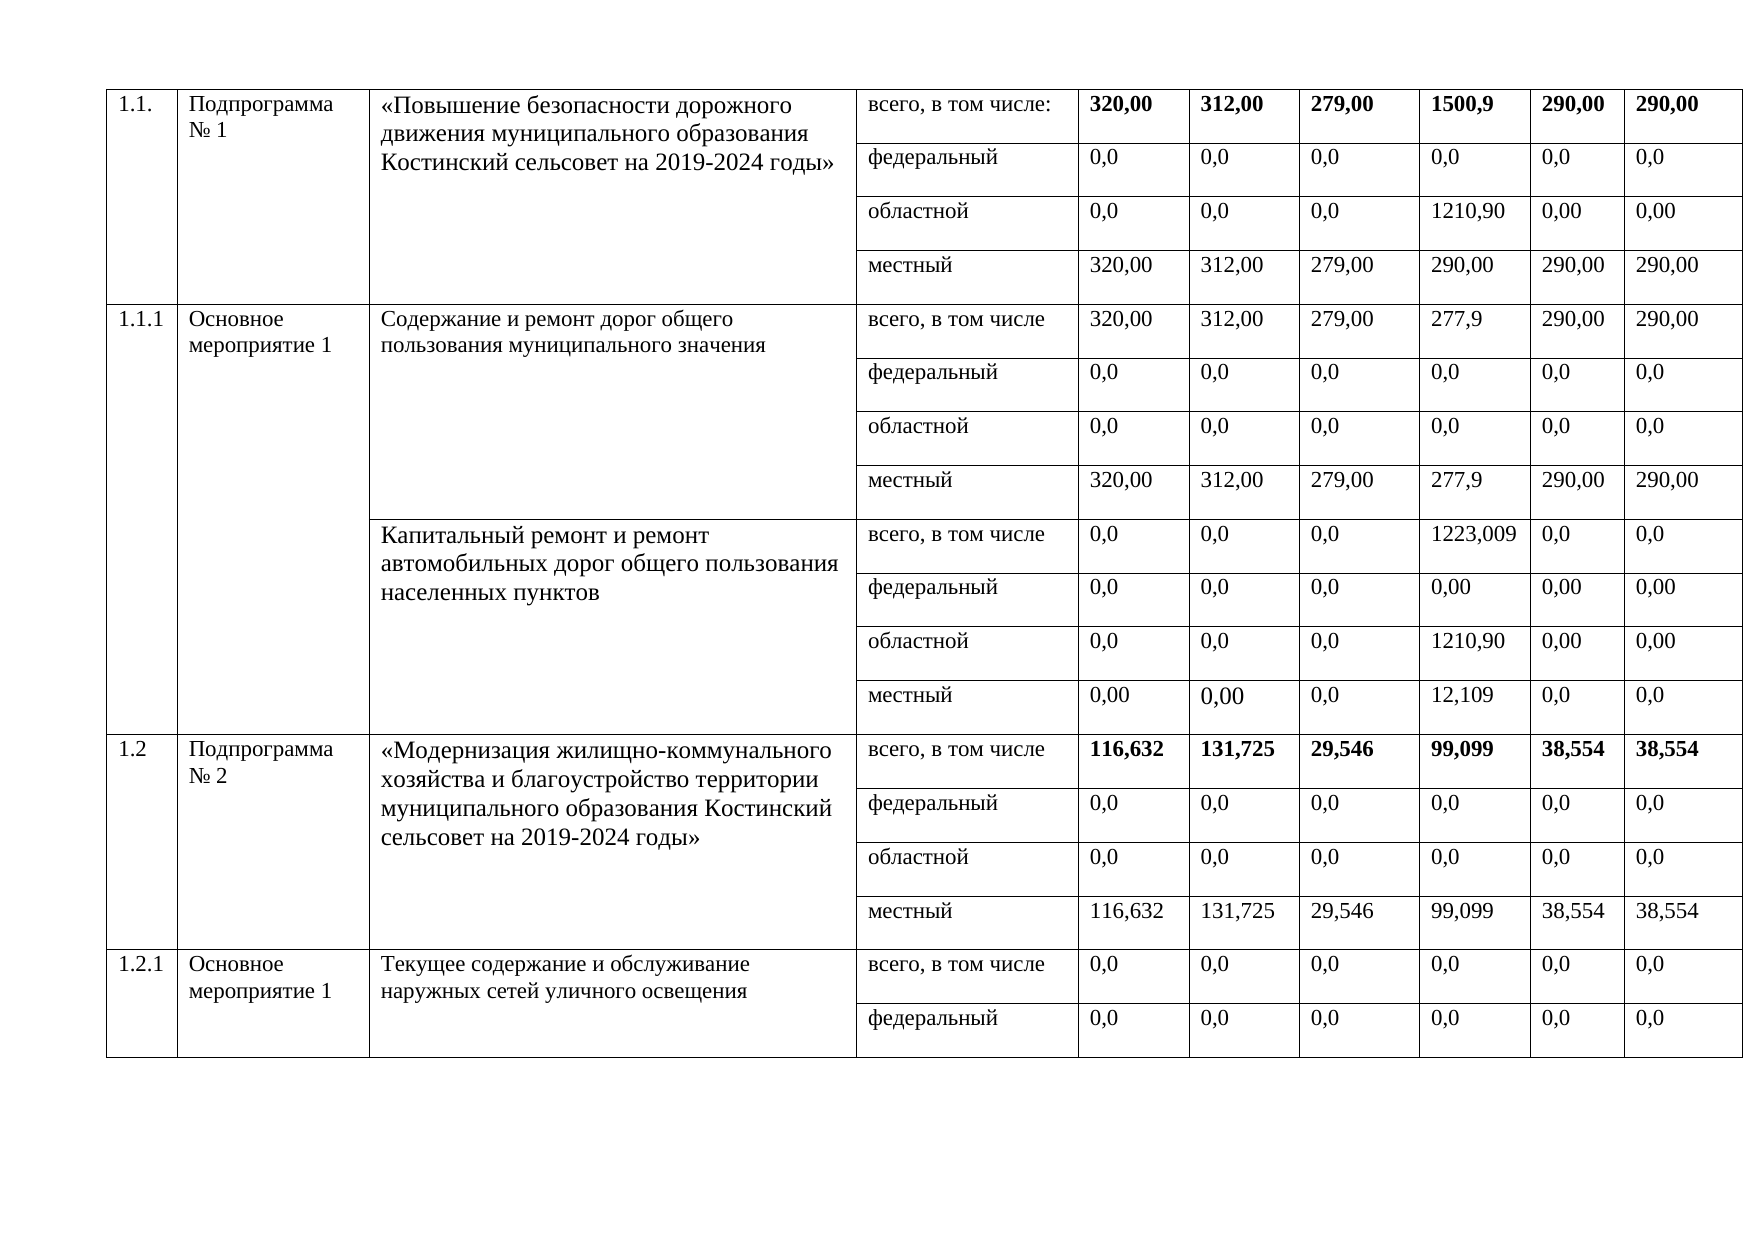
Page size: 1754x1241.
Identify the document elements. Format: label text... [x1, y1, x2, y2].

table_cell 0,0 [1079, 789, 1189, 842]
table_cell 0,0 [1079, 843, 1189, 896]
table_cell 0,0 [1420, 359, 1530, 411]
table_cell 0,0 [1300, 627, 1419, 680]
table_cell 99,099 [1420, 897, 1530, 949]
table_cell 0,0 [1190, 950, 1299, 1003]
table_cell 279,00 [1300, 251, 1419, 304]
table_cell 0,00 [1625, 627, 1742, 680]
table_cell 0,0 [1079, 144, 1189, 196]
table_cell 131,725 [1190, 735, 1299, 788]
table_cell 0,0 [1190, 789, 1299, 842]
table_cell 38,554 [1531, 897, 1624, 949]
table_cell 0,0 [1079, 627, 1189, 680]
table_cell 0,0 [1531, 789, 1624, 842]
table_cell Капитальный ремонт и ремонт автомобильных дорог общего пользования населенных пунктов [370, 520, 856, 734]
table_cell 0,0 [1531, 681, 1624, 734]
table_cell областной [857, 627, 1078, 680]
table_cell 0,00 [1190, 681, 1299, 734]
table_cell Основное мероприятие 1 [178, 950, 369, 1057]
table_cell 116,632 [1079, 897, 1189, 949]
table_cell 0,0 [1190, 144, 1299, 196]
table_cell 0,00 [1625, 197, 1742, 250]
table_cell Содержание и ремонт дорог общего пользования муниципального значения [370, 305, 856, 519]
table_cell 0,00 [1625, 574, 1742, 626]
table_cell 0,0 [1190, 412, 1299, 465]
table_cell 0,0 [1079, 574, 1189, 626]
table_cell 0,0 [1079, 412, 1189, 465]
table_cell 1210,90 [1420, 197, 1530, 250]
table_cell 0,0 [1079, 197, 1189, 250]
table_cell 0,0 [1531, 359, 1624, 411]
table_cell 1.1.1 [107, 305, 177, 734]
table_cell 320,00 [1079, 251, 1189, 304]
table_cell 0,0 [1625, 950, 1742, 1003]
table_cell 279,00 [1300, 466, 1419, 519]
table_cell 29,546 [1300, 735, 1419, 788]
table_cell 1500,9 [1420, 90, 1530, 142]
table_cell всего, в том числе [857, 950, 1078, 1003]
table_cell 29,546 [1300, 897, 1419, 949]
table_cell 0,00 [1420, 574, 1530, 626]
table_cell 38,554 [1625, 897, 1742, 949]
table_cell 0,0 [1625, 144, 1742, 196]
table_cell 312,00 [1190, 466, 1299, 519]
table_cell Текущее содержание и обслуживание наружных сетей уличного освещения [370, 950, 856, 1057]
table_cell 0,00 [1531, 627, 1624, 680]
table_cell Подпрограмма № 1 [178, 90, 369, 304]
table_cell 0,0 [1190, 520, 1299, 572]
table_cell 0,0 [1420, 144, 1530, 196]
table_cell 0,0 [1300, 359, 1419, 411]
table_cell 277,9 [1420, 466, 1530, 519]
table_cell 312,00 [1190, 90, 1299, 142]
table_cell 0,0 [1300, 197, 1419, 250]
table_cell Подпрограмма № 2 [178, 735, 369, 949]
table_cell 290,00 [1531, 90, 1624, 142]
table_cell всего, в том числе [857, 305, 1078, 357]
table_cell 0,0 [1625, 681, 1742, 734]
table_cell 0,0 [1190, 1004, 1299, 1057]
table_cell местный [857, 897, 1078, 949]
table_cell 0,0 [1420, 950, 1530, 1003]
table_cell 320,00 [1079, 466, 1189, 519]
table_cell 290,00 [1625, 90, 1742, 142]
table_cell 38,554 [1531, 735, 1624, 788]
table_cell 290,00 [1531, 466, 1624, 519]
table_cell 0,0 [1420, 789, 1530, 842]
table_cell 290,00 [1420, 251, 1530, 304]
table_cell 0,0 [1079, 1004, 1189, 1057]
table_cell 0,00 [1531, 574, 1624, 626]
table_cell федеральный [857, 574, 1078, 626]
table_cell 0,0 [1190, 843, 1299, 896]
table_cell 1.2 [107, 735, 177, 949]
table_cell 0,0 [1625, 359, 1742, 411]
table_cell федеральный [857, 789, 1078, 842]
table_cell 312,00 [1190, 305, 1299, 357]
table_cell областной [857, 412, 1078, 465]
table_cell 290,00 [1531, 305, 1624, 357]
table_cell 0,0 [1420, 412, 1530, 465]
table_cell 0,0 [1190, 359, 1299, 411]
table_cell 116,632 [1079, 735, 1189, 788]
table_cell 0,0 [1531, 520, 1624, 572]
table_cell всего, в том числе [857, 520, 1078, 572]
table_cell 0,0 [1531, 1004, 1624, 1057]
table_cell 0,0 [1300, 681, 1419, 734]
table_cell местный [857, 466, 1078, 519]
table_cell 279,00 [1300, 305, 1419, 357]
table_cell 0,0 [1190, 627, 1299, 680]
table_cell 290,00 [1625, 251, 1742, 304]
table_cell 0,0 [1079, 520, 1189, 572]
table_cell 0,0 [1625, 843, 1742, 896]
table_cell 0,0 [1625, 789, 1742, 842]
table_cell Основное мероприятие 1 [178, 305, 369, 734]
table_cell 0,0 [1079, 359, 1189, 411]
table_cell местный [857, 681, 1078, 734]
table_cell 99,099 [1420, 735, 1530, 788]
table_cell всего, в том числе: [857, 90, 1078, 142]
table_cell 0,0 [1300, 789, 1419, 842]
table_cell 1.2.1 [107, 950, 177, 1057]
table_cell 0,0 [1190, 197, 1299, 250]
table_cell 0,0 [1531, 144, 1624, 196]
table_cell 312,00 [1190, 251, 1299, 304]
table_cell областной [857, 843, 1078, 896]
table_cell 0,0 [1531, 412, 1624, 465]
table_cell 0,0 [1300, 1004, 1419, 1057]
table_cell 0,0 [1420, 1004, 1530, 1057]
table_cell местный [857, 251, 1078, 304]
table_cell 320,00 [1079, 305, 1189, 357]
table_cell 0,0 [1079, 950, 1189, 1003]
table_cell областной [857, 197, 1078, 250]
table_cell 290,00 [1625, 305, 1742, 357]
table_cell 1223,009 [1420, 520, 1530, 572]
table_cell федеральный [857, 1004, 1078, 1057]
table_cell 0,0 [1625, 412, 1742, 465]
table_cell федеральный [857, 144, 1078, 196]
table_cell 0,00 [1531, 197, 1624, 250]
table_cell 1.1. [107, 90, 177, 304]
table_cell 0,0 [1531, 950, 1624, 1003]
table_cell «Модернизация жилищно-коммунального хозяйства и благоустройство территории муниципального образования Костинский сельсовет на 2019-2024 годы» [370, 735, 856, 949]
table_cell 0,0 [1300, 843, 1419, 896]
table_cell 38,554 [1625, 735, 1742, 788]
table_cell 290,00 [1531, 251, 1624, 304]
table_cell 0,0 [1300, 412, 1419, 465]
table_cell 0,0 [1625, 1004, 1742, 1057]
table_cell 131,725 [1190, 897, 1299, 949]
table_cell 279,00 [1300, 90, 1419, 142]
table_cell «Повышение безопасности дорожного движения муниципального образования Костинский сельсовет на 2019-2024 годы» [370, 90, 856, 304]
table_cell 1210,90 [1420, 627, 1530, 680]
table_cell 0,0 [1300, 574, 1419, 626]
table_cell 0,00 [1079, 681, 1189, 734]
table_cell 0,0 [1300, 144, 1419, 196]
table_cell 0,0 [1420, 843, 1530, 896]
table_cell 0,0 [1300, 520, 1419, 572]
table_cell 277,9 [1420, 305, 1530, 357]
table_cell 0,0 [1531, 843, 1624, 896]
table_cell 12,109 [1420, 681, 1530, 734]
table_cell всего, в том числе [857, 735, 1078, 788]
table_cell 320,00 [1079, 90, 1189, 142]
table_cell 0,0 [1300, 950, 1419, 1003]
table_cell федеральный [857, 359, 1078, 411]
table_cell 0,0 [1190, 574, 1299, 626]
table_cell 290,00 [1625, 466, 1742, 519]
table_cell 0,0 [1625, 520, 1742, 572]
